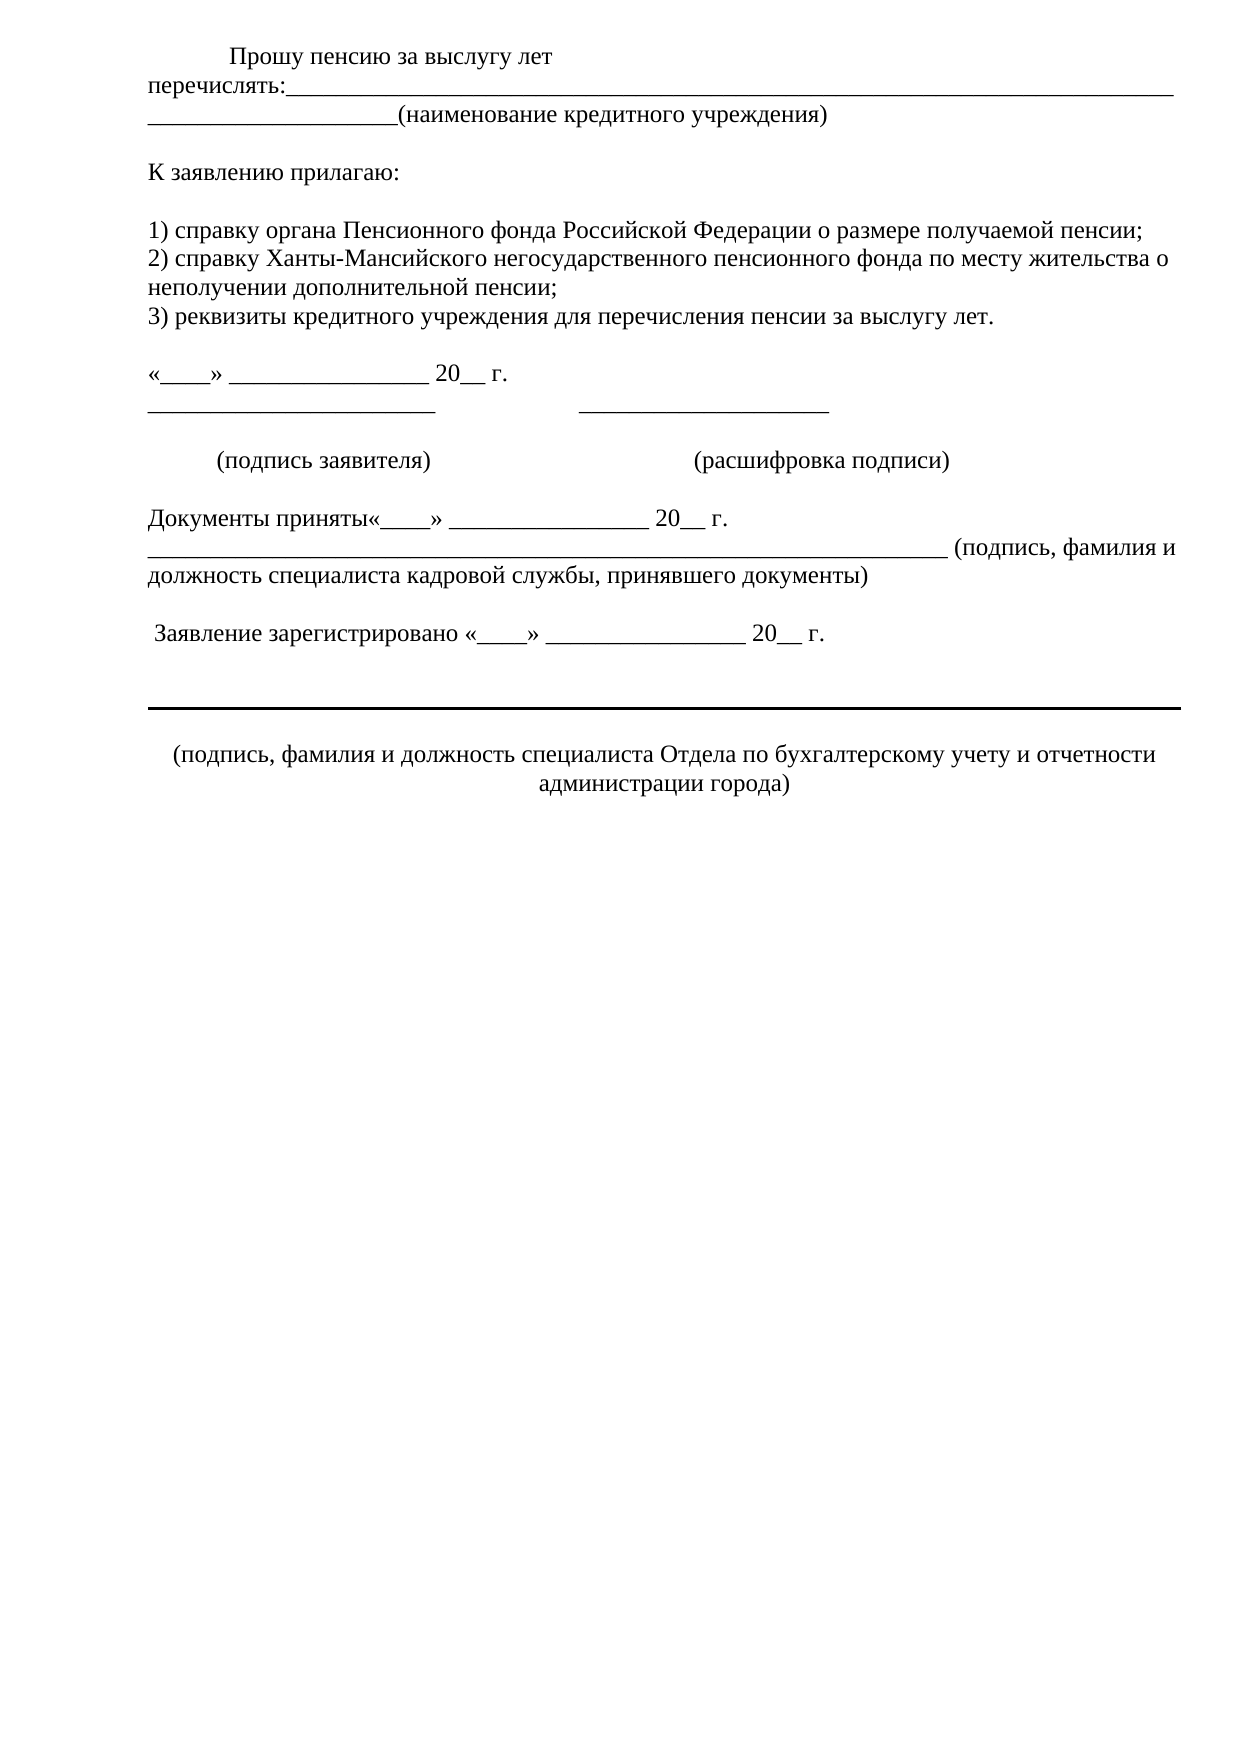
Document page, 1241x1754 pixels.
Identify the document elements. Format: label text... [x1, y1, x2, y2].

text «____» ________________ 20__ г. [148, 358, 1181, 387]
text _______________________ ____________________ [148, 387, 1181, 416]
text Прошу пенсию за выслугу лет перечислять:___________________________________________________________________________________________(наименование кредитного учреждения) [148, 41, 1181, 128]
text Заявление зарегистрировано «____» ________________ 20__ г. [148, 618, 1181, 647]
text К заявлению прилагаю: [148, 157, 1181, 186]
text Документы приняты«____» ________________ 20__ г. ________________________________________________________________ (подпись, фамилия и должность специалиста кадровой службы, принявшего документы) [148, 503, 1181, 589]
text 1) справку органа Пенсионного фонда Российской Федерации о размере получаемой пенсии; [148, 215, 1181, 243]
text 3) реквизиты кредитного учреждения для перечисления пенсии за выслугу лет. [148, 301, 1181, 330]
text (подпись заявителя) (расшифровка подписи) [148, 445, 1181, 474]
text 2) справку Ханты-Мансийского негосударственного пенсионного фонда по месту жительства о неполучении дополнительной пенсии; [148, 243, 1181, 301]
text (подпись, фамилия и должность специалиста Отдела по бухгалтерскому учету и отчетности администрации города) [148, 739, 1181, 797]
